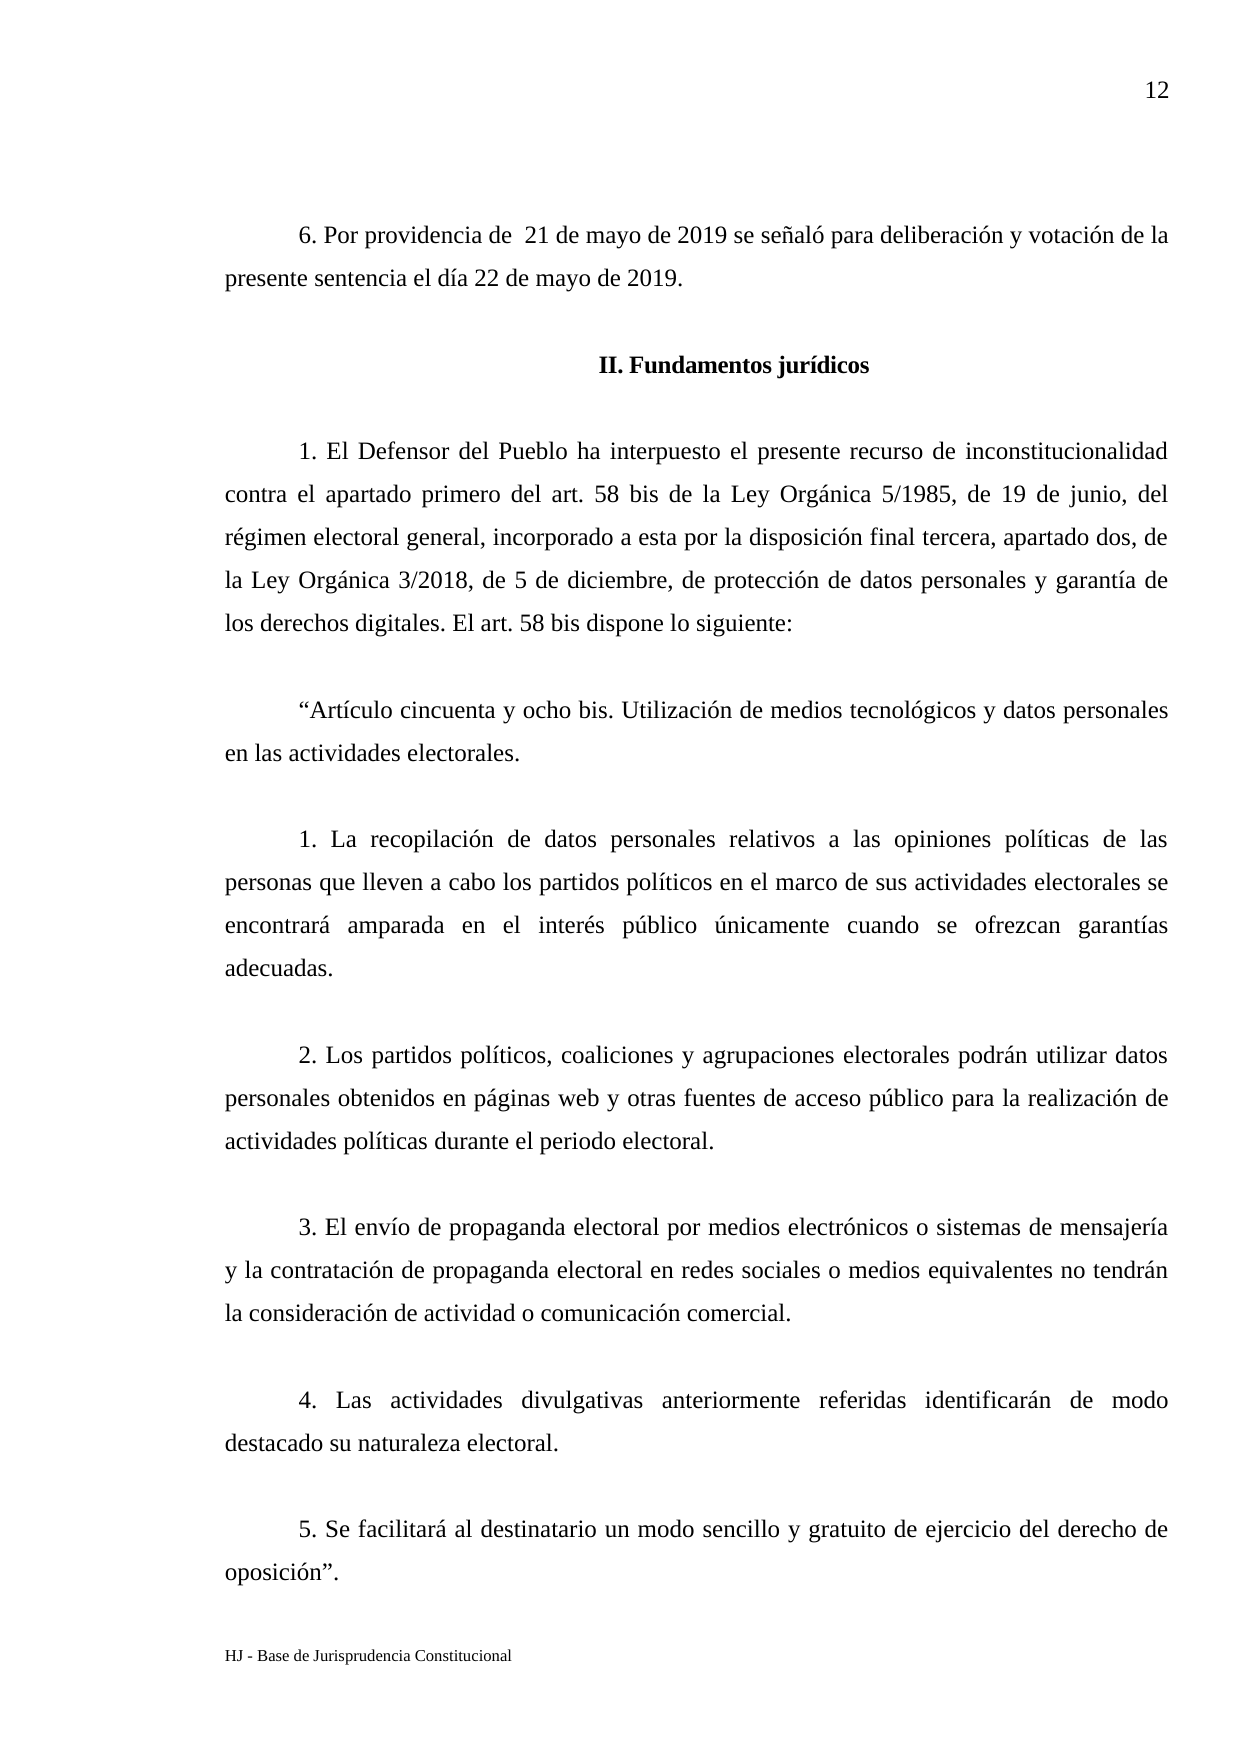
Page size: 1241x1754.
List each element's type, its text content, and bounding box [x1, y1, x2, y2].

subtitle II. Fundamentos jurídicos [224, 350, 1169, 378]
text “Artículo cincuenta y ocho bis. Utilización de medios tecnológicos y datos personales en las actividades electorales. [224, 695, 1169, 767]
text 6. Por providencia de 21 de mayo de 2019 se señaló para deliberación y votación de la presente sentencia el día 22 de mayo de 2019. [224, 220, 1169, 292]
text 3. El envío de propaganda electoral por medios electrónicos o sistemas de mensajería y la contratación de propaganda electoral en redes sociales o medios equivalentes no tendrán la consideración de actividad o comunicación comercial. [224, 1212, 1169, 1327]
text 1. El Defensor del Pueblo ha interpuesto el presente recurso de inconstitucionalidad contra el apartado primero del art. 58 bis de la Ley Orgánica 5/1985, de 19 de junio, del régimen electoral general, incorporado a esta por la disposición final tercera, apartado dos, de la Ley Orgánica 3/2018, de 5 de diciembre, de protección de datos personales y garantía de los derechos digitales. El art. 58 bis dispone lo siguiente: [224, 436, 1169, 637]
text 1. La recopilación de datos personales relativos a las opiniones políticas de las personas que lleven a cabo los partidos políticos en el marco de sus actividades electorales se encontrará amparada en el interés público únicamente cuando se ofrezcan garantías adecuadas. [224, 824, 1169, 982]
text 2. Los partidos políticos, coaliciones y agrupaciones electorales podrán utilizar datos personales obtenidos en páginas web y otras fuentes de acceso público para la realización de actividades políticas durante el periodo electoral. [224, 1040, 1169, 1155]
text 5. Se facilitará al destinatario un modo sencillo y gratuito de ejercicio del derecho de oposición”. [224, 1514, 1169, 1586]
text 4. Las actividades divulgativas anteriormente referidas identificarán de modo destacado su naturaleza electoral. [224, 1385, 1169, 1457]
